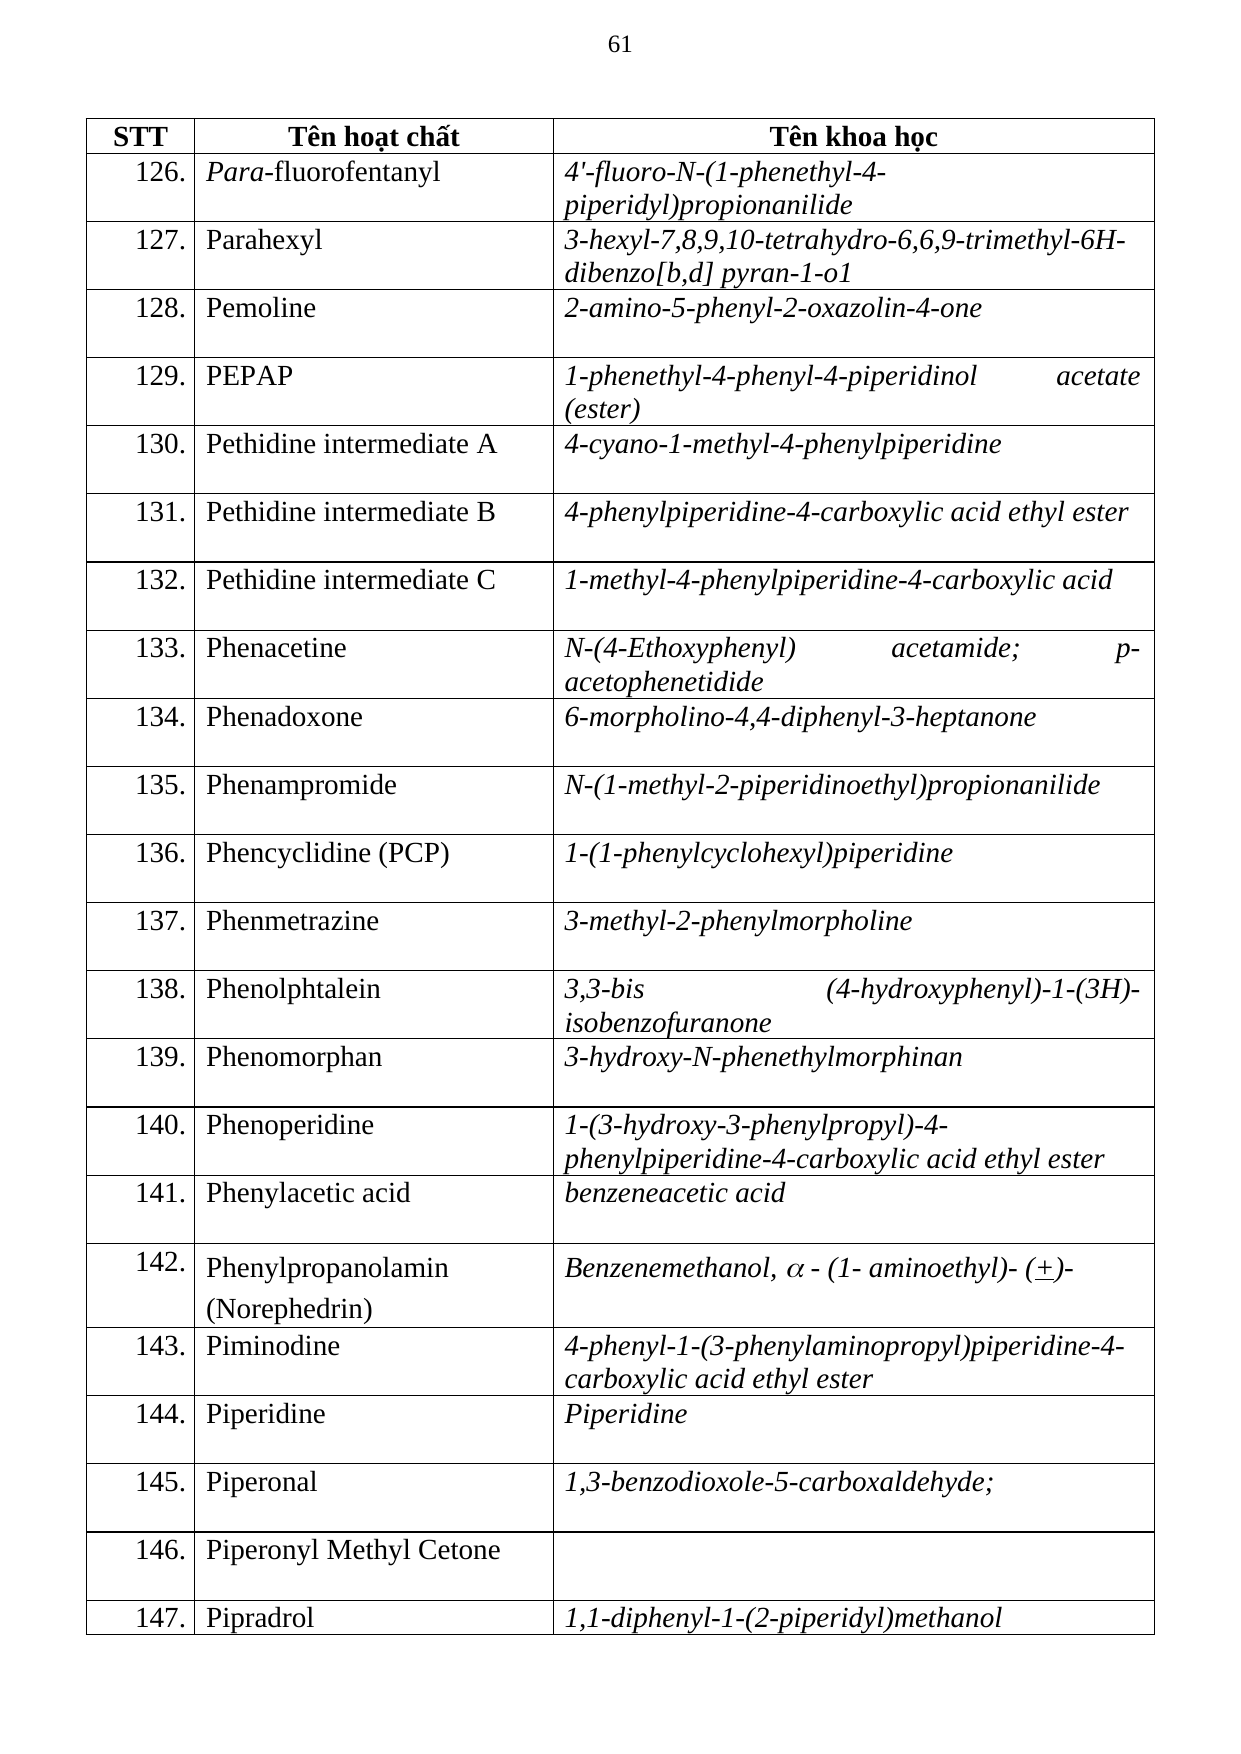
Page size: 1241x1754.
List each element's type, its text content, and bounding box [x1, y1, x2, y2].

table_cell [87, 563, 194, 629]
table_cell [87, 154, 194, 221]
table_cell PEPAP [195, 358, 553, 425]
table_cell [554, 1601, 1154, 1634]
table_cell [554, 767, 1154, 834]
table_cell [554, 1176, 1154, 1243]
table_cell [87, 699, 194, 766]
table_header STT [87, 119, 194, 153]
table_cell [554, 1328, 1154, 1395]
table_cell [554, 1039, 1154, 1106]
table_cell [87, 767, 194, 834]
table_cell Pethidine intermediate C [195, 563, 553, 629]
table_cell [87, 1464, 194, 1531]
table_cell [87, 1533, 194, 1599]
table_cell 4'-fluoro-N-(1-phenethyl-4-piperidyl)propionanilide [554, 154, 1154, 221]
table_header Tên khoa học [554, 119, 1154, 153]
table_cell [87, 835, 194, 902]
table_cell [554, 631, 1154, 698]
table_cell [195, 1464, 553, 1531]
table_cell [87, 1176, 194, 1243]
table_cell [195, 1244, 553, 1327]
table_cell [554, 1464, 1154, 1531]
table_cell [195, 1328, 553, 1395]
table_cell Pethidine intermediate A [195, 426, 553, 493]
table_cell Phenacetine [195, 631, 553, 698]
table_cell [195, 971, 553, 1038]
table_cell 4-phenylpiperidine-4-carboxylic acid ethyl ester [554, 494, 1154, 561]
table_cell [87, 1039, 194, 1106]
table_cell [87, 358, 194, 425]
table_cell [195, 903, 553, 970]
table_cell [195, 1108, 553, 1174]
table_cell 4-cyano-1-methyl-4-phenylpiperidine [554, 426, 1154, 493]
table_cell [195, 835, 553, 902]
table_cell Para-fluorofentanyl [195, 154, 553, 221]
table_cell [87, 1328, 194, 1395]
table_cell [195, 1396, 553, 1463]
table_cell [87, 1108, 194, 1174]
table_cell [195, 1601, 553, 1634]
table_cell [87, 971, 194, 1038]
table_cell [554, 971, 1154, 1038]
table_header Tên hoạt chất [195, 119, 553, 153]
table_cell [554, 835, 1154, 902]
table_cell [87, 222, 194, 289]
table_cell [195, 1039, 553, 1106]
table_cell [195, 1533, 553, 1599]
table_cell 1-phenethyl-4-phenyl-4-piperidinol acetate (ester) [554, 358, 1154, 425]
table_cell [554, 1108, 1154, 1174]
table_cell 2-amino-5-phenyl-2-oxazolin-4-one [554, 290, 1154, 357]
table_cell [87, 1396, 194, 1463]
table_cell [87, 290, 194, 357]
table_cell [87, 426, 194, 493]
table_cell Pethidine intermediate B [195, 494, 553, 561]
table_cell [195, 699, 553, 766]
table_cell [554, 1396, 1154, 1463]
table_cell [87, 494, 194, 561]
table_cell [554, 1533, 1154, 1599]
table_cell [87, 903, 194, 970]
table_cell 1-methyl-4-phenylpiperidine-4-carboxylic acid [554, 563, 1154, 629]
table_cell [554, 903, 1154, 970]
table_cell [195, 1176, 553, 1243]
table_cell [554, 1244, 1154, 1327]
table_cell 3-hexyl-7,8,9,10-tetrahydro-6,6,9-trimethyl-6H-dibenzo[b,d] pyran-1-o1 [554, 222, 1154, 289]
table_cell Parahexyl [195, 222, 553, 289]
table_cell [87, 631, 194, 698]
table_cell Pemoline [195, 290, 553, 357]
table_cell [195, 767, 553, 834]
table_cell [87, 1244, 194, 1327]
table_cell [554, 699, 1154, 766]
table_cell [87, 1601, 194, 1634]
